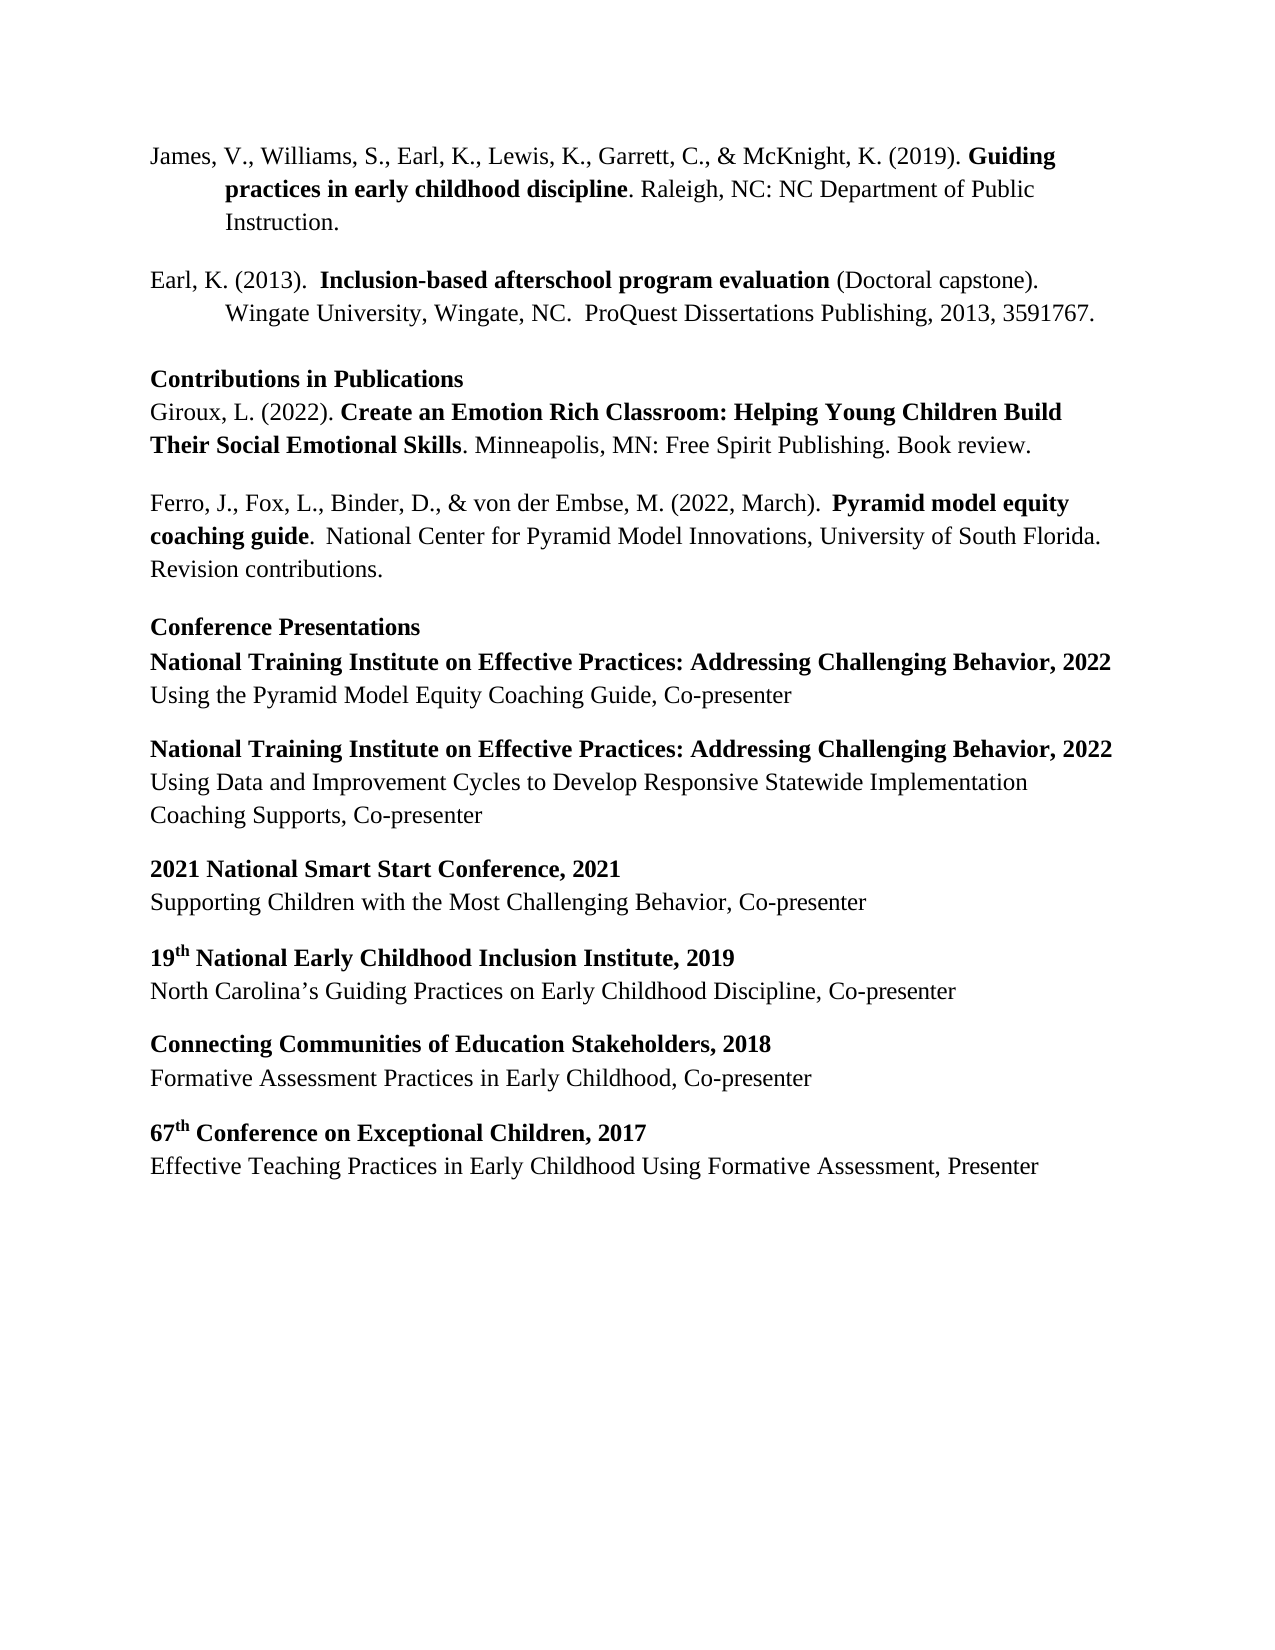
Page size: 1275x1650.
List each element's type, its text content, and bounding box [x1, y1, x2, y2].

text Ferro, J., Fox, L., Binder, D., & von der Embse, M. (2022, March). Pyramid model equity coaching guide. National Center for Pyramid Model Innovations, University of South Florida. Revision contributions. [150, 488, 1112, 583]
subtitle 19th National Early Childhood Inclusion Institute, 2019 [150, 941, 1136, 971]
subtitle 2021 National Smart Start Conference, 2021 [150, 854, 1136, 883]
text Supporting Children with the Most Challenging Behavior, Co-presenter [150, 887, 1136, 916]
subtitle Connecting Communities of Education Stakeholders, 2018 [150, 1029, 1136, 1058]
text North Carolina’s Guiding Practices on Early Childhood Discipline, Co-presenter [150, 976, 1136, 1004]
text Formative Assessment Practices in Early Childhood, Co-presenter [150, 1063, 1136, 1092]
text Wingate University, Wingate, NC. ProQuest Dissertations Publishing, 2013, 3591767. [225, 298, 1136, 327]
subtitle 67th Conference on Exceptional Children, 2017 [150, 1116, 1136, 1147]
text National Training Institute on Effective Practices: Addressing Challenging Behavior, 2022 Using Data and Improvement Cycles to Develop Responsive Statewide Implementation Coaching Supports, Co-presenter [150, 734, 1122, 829]
subtitle Conference Presentations [150, 612, 1136, 641]
text National Training Institute on Effective Practices: Addressing Challenging Behavior, 2022 [150, 647, 1136, 676]
text Earl, K. (2013). Inclusion-based afterschool program evaluation (Doctoral capstone). [150, 265, 1136, 294]
subtitle Contributions in Publications [150, 364, 1136, 393]
text Using the Pyramid Model Equity Coaching Guide, Co-presenter [150, 680, 1136, 709]
text Effective Teaching Practices in Early Childhood Using Formative Assessment, Presenter [150, 1151, 1136, 1180]
text James, V., Williams, S., Earl, K., Lewis, K., Garrett, C., & McKnight, K. (2019). Guiding practices in early childhood discipline. Raleigh, NC: NC Department of Public Instruction. [150, 141, 1136, 236]
text Giroux, L. (2022). Create an Emotion Rich Classroom: Helping Young Children Build Their Social Emotional Skills. Minneapolis, MN: Free Spirit Publishing. Book review. [150, 397, 1112, 459]
